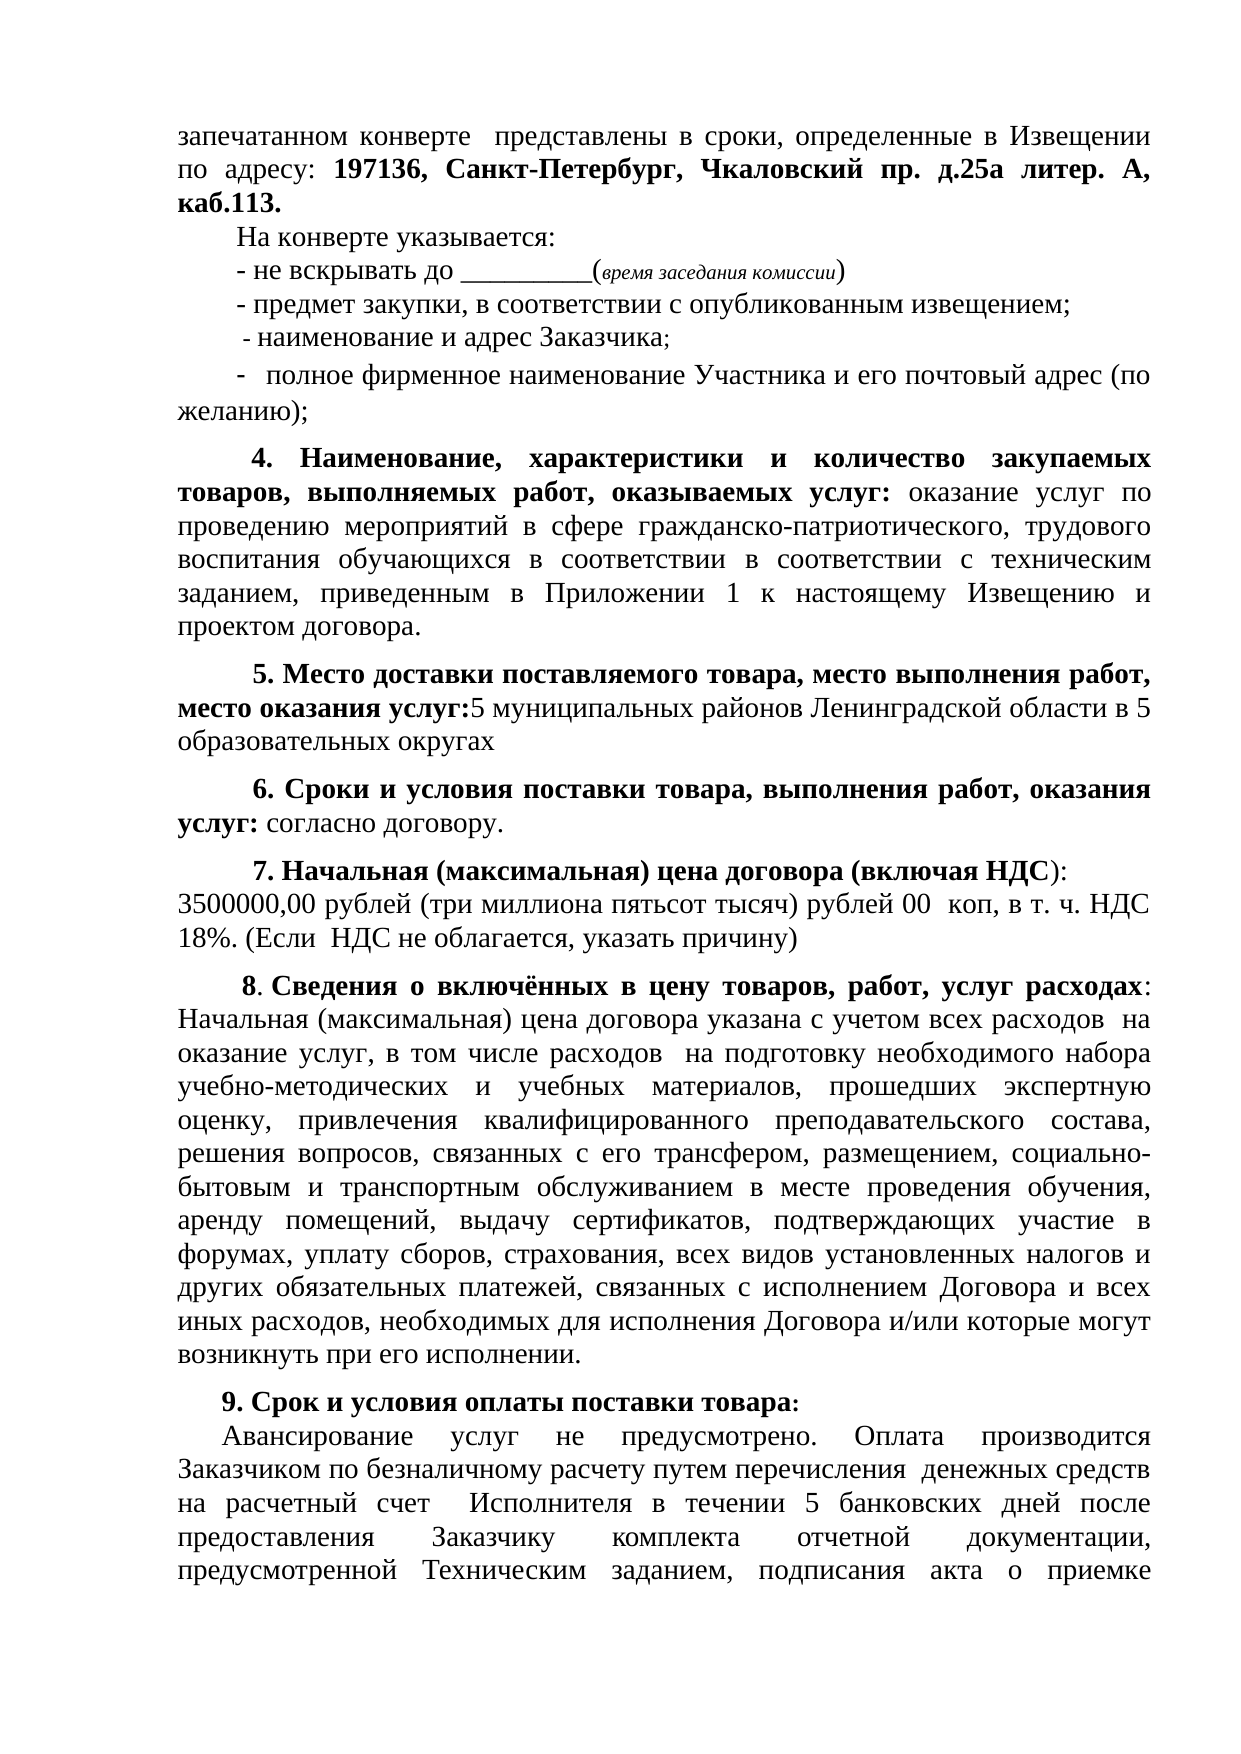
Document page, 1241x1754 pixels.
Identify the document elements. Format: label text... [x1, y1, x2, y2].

text - наименование и адрес Заказчика; [236, 319, 1152, 353]
list полное фирменное наименование Участника и его почтовый адрес (по желанию); [177, 353, 1152, 426]
text - не вскрывать до _________(время заседания комиссии) [236, 252, 1152, 286]
text 4. Наименование, характеристики и количество закупаемых товаров, выполняемых работ, оказываемых услуг: оказание услуг по проведению мероприятий в сфере гражданско-патриотического, трудового воспитания обучающихся в соответствии в соответствии с техническим заданием, приведенным в Приложении 1 к настоящему Извещению и проектом договора. [177, 441, 1152, 642]
text 5. Место доставки поставляемого товара, место выполнения работ, место оказания услуг:5 муниципальных районов Ленинградской области в 5 образовательных округах [177, 656, 1152, 757]
text На конверте указывается: [236, 219, 1152, 252]
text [177, 1418, 1152, 1586]
text 6. Сроки и условия поставки товара, выполнения работ, оказания услуг: согласно договору. [177, 771, 1152, 838]
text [177, 118, 1152, 219]
text - предмет закупки, в соответствии с опубликованным извещением; [236, 286, 1152, 319]
text 7. Начальная (максимальная) цена договора (включая НДС): [177, 853, 1152, 886]
text 8. Сведения о включённых в цену товаров, работ, услуг расходах: Начальная (максимальная) цена договора указана с учетом всех расходов на оказание услуг, в том числе расходов на подготовку необходимого набора учебно-методических и учебных материалов, прошедших экспертную оценку, привлечения квалифицированного преподавательского состава, решения вопросов, связанных с его трансфером, размещением, социально-бытовым и транспортным обслуживанием в месте проведения обучения, аренду помещений, выдачу сертификатов, подтверждающих участие в форумах, уплату сборов, страхования, всех видов установленных налогов и других обязательных платежей, связанных с исполнением Договора и всех иных расходов, необходимых для исполнения Договора и/или которые могут возникнуть при его исполнении. [177, 968, 1152, 1370]
text 3500000,00 рублей (три миллиона пятьсот тысяч) рублей 00 коп, в т. ч. НДС 18%. (Если НДС не облагается, указать причину) [177, 886, 1152, 953]
text 9. Срок и условия оплаты поставки товара: [177, 1384, 1152, 1418]
